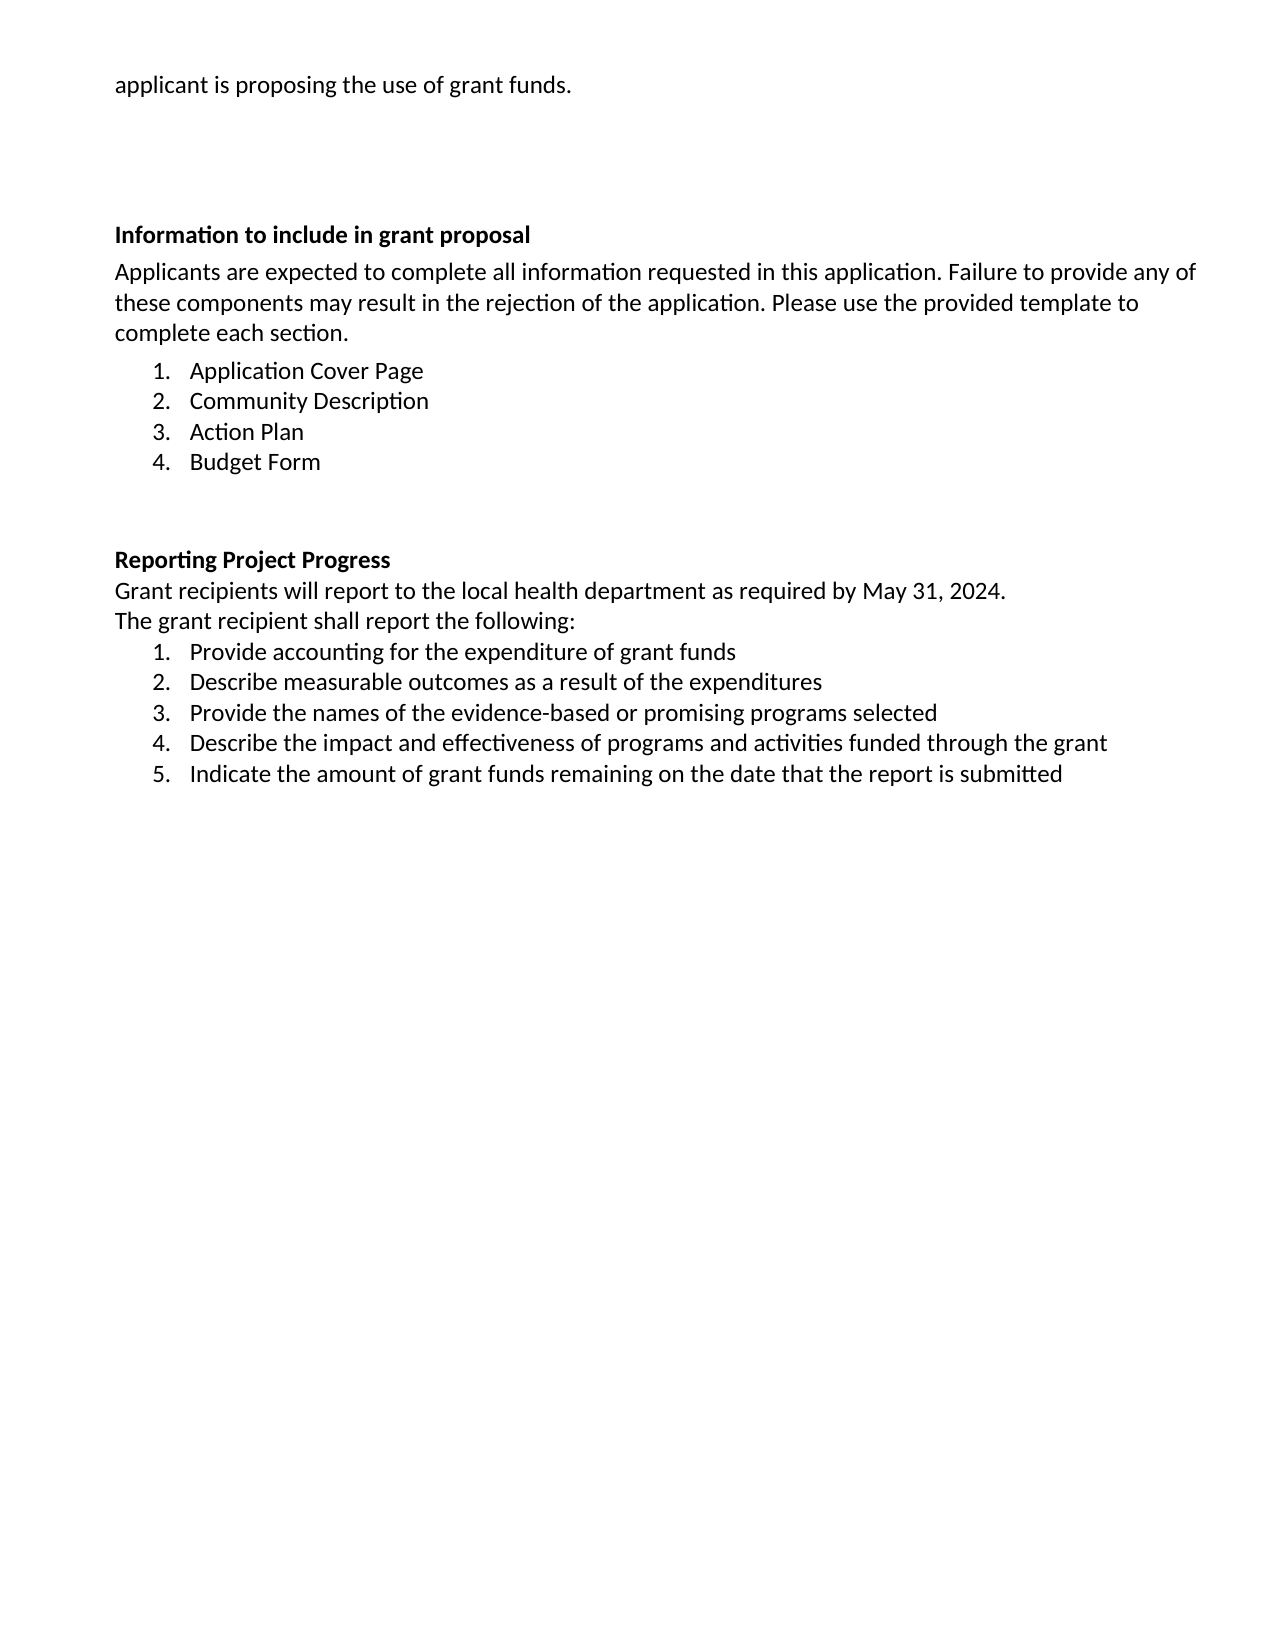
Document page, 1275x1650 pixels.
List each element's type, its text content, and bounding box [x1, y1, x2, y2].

list Community Description [152, 385, 1210, 416]
list Application Cover Page [152, 355, 1210, 385]
list Provide the names of the evidence-based or promising programs selected [152, 697, 1210, 727]
text Information to include in grant proposal [114, 219, 1210, 249]
text The grant recipient shall report the following: [114, 605, 1210, 636]
list Provide accounting for the expenditure of grant funds [152, 636, 1210, 666]
list Budget Form [152, 446, 1210, 477]
list Describe the impact and effectiveness of programs and activities funded through the grant [152, 727, 1210, 758]
text Applicants are expected to complete all information requested in this application. Failure to provide any of these components may result in the rejection of the application. Please use the provided template to complete each section. [114, 256, 1210, 348]
text Reporting Project Progress [39, 544, 1210, 575]
text Grant recipients will report to the local health department as required by May 31, 2024. [114, 575, 1210, 605]
list Describe measurable outcomes as a result of the expenditures [152, 666, 1210, 697]
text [114, 69, 1199, 99]
list Action Plan [152, 416, 1210, 446]
list Indicate the amount of grant funds remaining on the date that the report is submitted [152, 758, 1210, 788]
